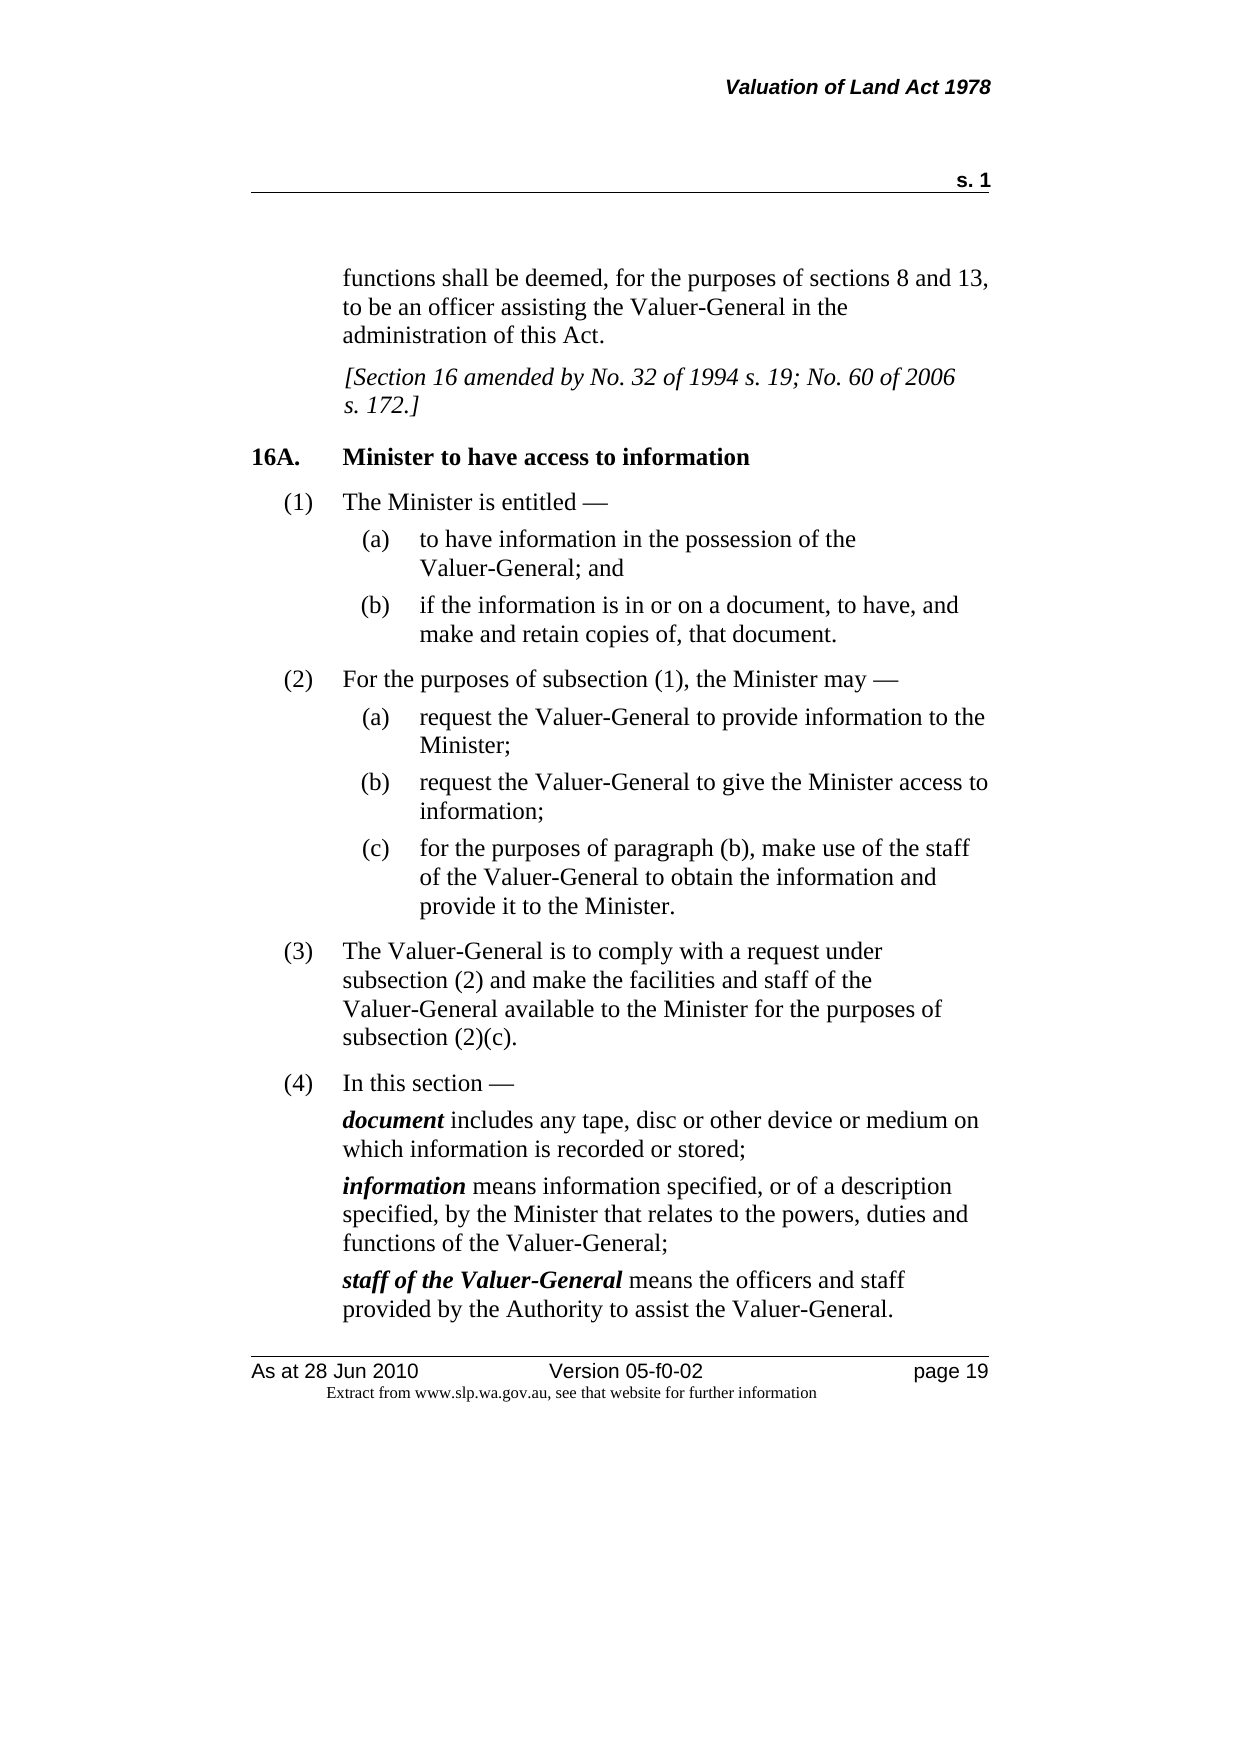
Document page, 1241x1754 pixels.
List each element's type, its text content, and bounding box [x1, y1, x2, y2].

text (4) In this section — [251, 1068, 989, 1097]
text information means information specified, or of a description specified, by the Minister that relates to the powers, duties and functions of the Valuer-General; [251, 1171, 989, 1257]
text (2) For the purposes of subsection (1), the Minister may — [251, 664, 989, 693]
text (a) to have information in the possession of the Valuer-General; and [251, 524, 989, 582]
text document includes any tape, disc or other device or medium on which information is recorded or stored; [251, 1105, 989, 1162]
text (3) The Valuer-General is to comply with a request under subsection (2) and make the facilities and staff of the Valuer-General available to the Minister for the purposes of subsection (2)(c). [251, 936, 989, 1051]
text (a) request the Valuer-General to provide information to the Minister; [251, 702, 989, 759]
text (b) if the information is in or on a document, to have, and make and retain copies of, that document. [251, 590, 989, 648]
text (c) for the purposes of paragraph (b), make use of the staff of the Valuer-General to obtain the information and provide it to the Minister. [251, 833, 989, 919]
text (1) The Minister is entitled — [251, 487, 989, 516]
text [251, 263, 989, 349]
text (b) request the Valuer-General to give the Minister access to information; [251, 767, 989, 825]
text [Section 16 amended by No. 32 of 1994 s. 19; No. 60 of 2006 s. 172.] [251, 362, 989, 419]
text staff of the Valuer-General means the officers and staff provided by the Authority to assist the Valuer-General. [251, 1265, 989, 1323]
subtitle 16A. Minister to have access to information [251, 442, 989, 471]
